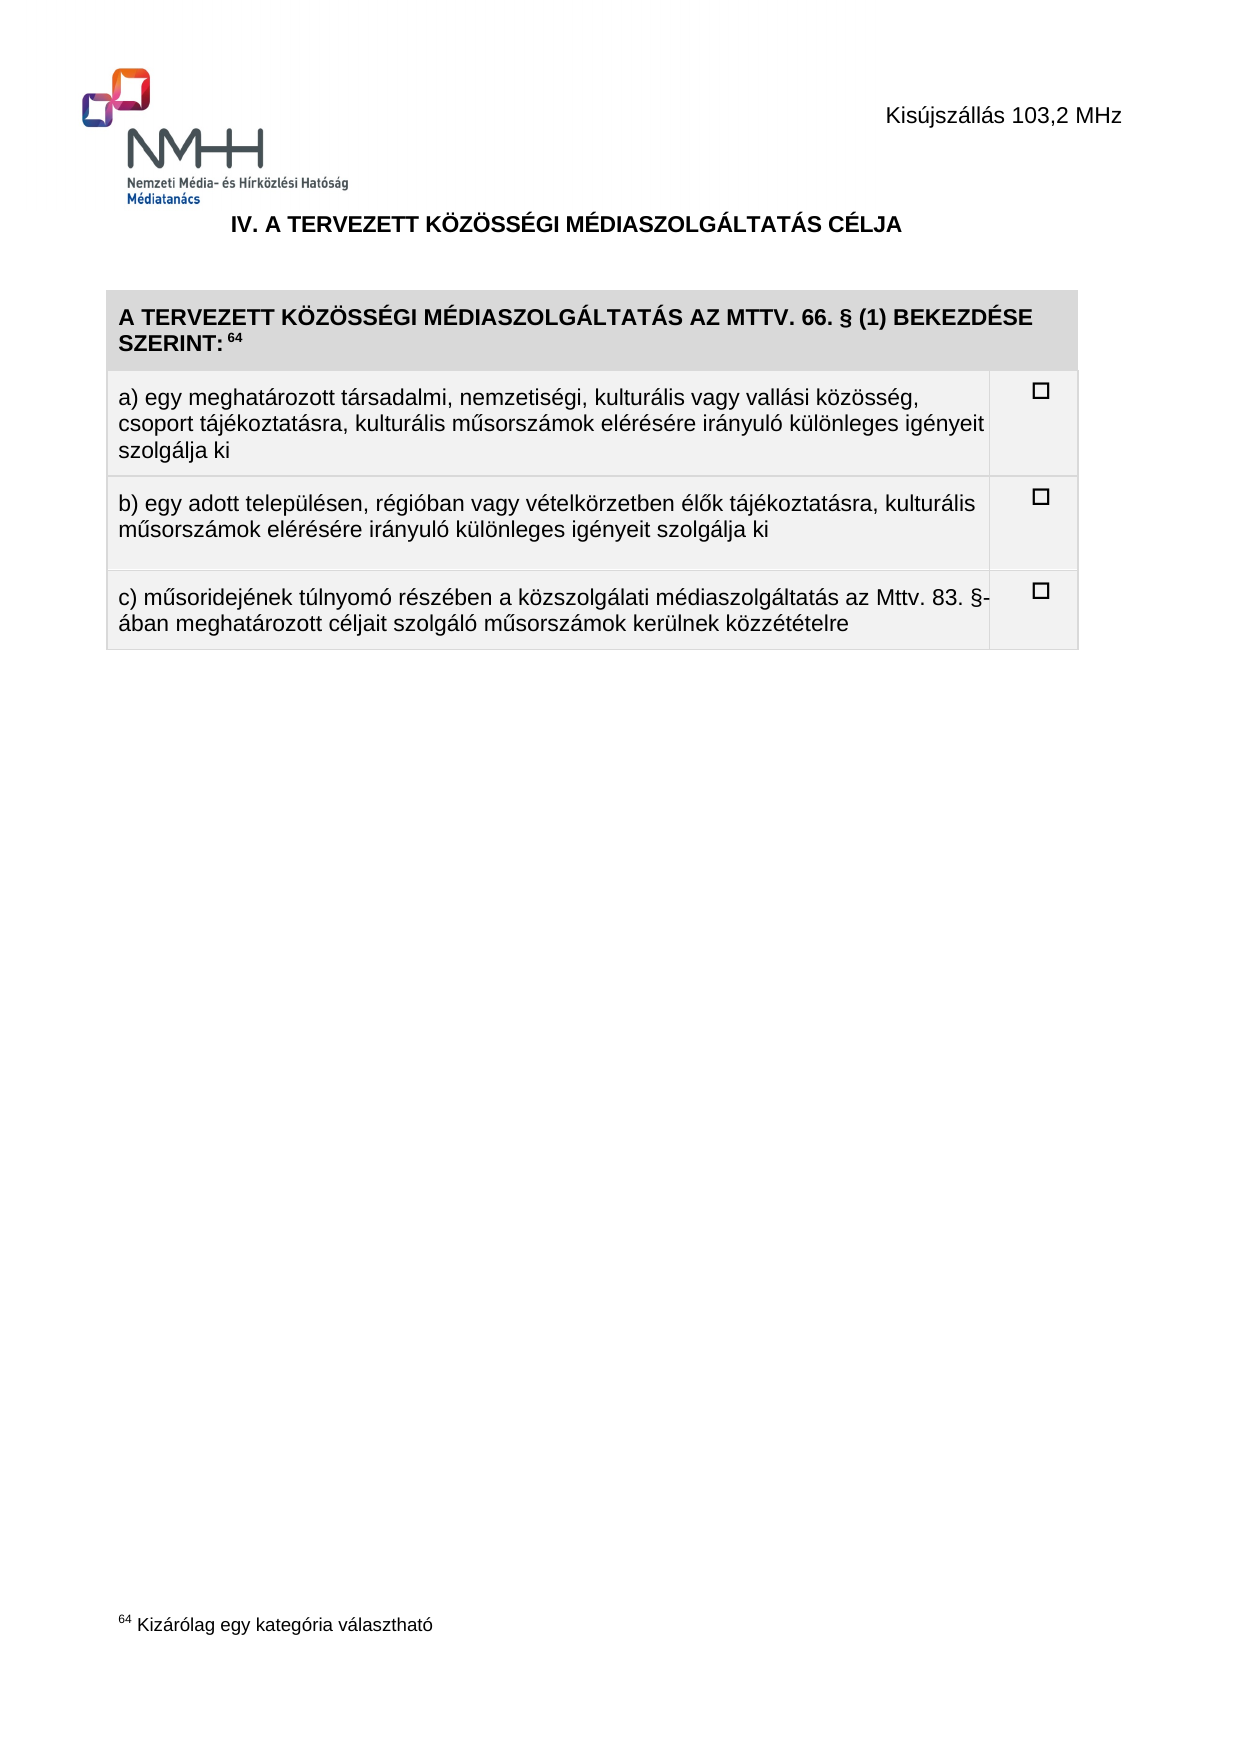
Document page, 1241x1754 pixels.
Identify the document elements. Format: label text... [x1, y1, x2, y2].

table_header a) egy meghatározott társadalmi, nemzetiségi, kulturális vagy vallási közösség, csoport tájékoztatásra, kulturális műsorszámok elérésére irányuló különleges igényeit szolgálja ki [108, 371, 989, 475]
table_cell c) műsoridejének túlnyomó részében a közszolgálati médiaszolgáltatás az Mttv. 83. §-ában meghatározott céljait szolgáló műsorszámok kerülnek közzétételre [108, 571, 989, 649]
list IV. A TERVEZETT KÖZÖSSÉGI MÉDIASZOLGÁLTATÁS CÉLJA [231, 128, 1137, 237]
table_cell b) egy adott településen, régióban vagy vételkörzetben élők tájékoztatásra, kulturális műsorszámok elérésére irányuló különleges igényeit szolgálja ki [108, 477, 989, 569]
table_cell [990, 571, 1077, 649]
table_header [990, 371, 1077, 475]
picture [17, 0, 885, 211]
table_cell [990, 477, 1077, 569]
table_header A tervezett közösségi médiaszolgáltatás az MTTV. 66. § (1) bekezdése szerint: [107, 291, 1077, 369]
